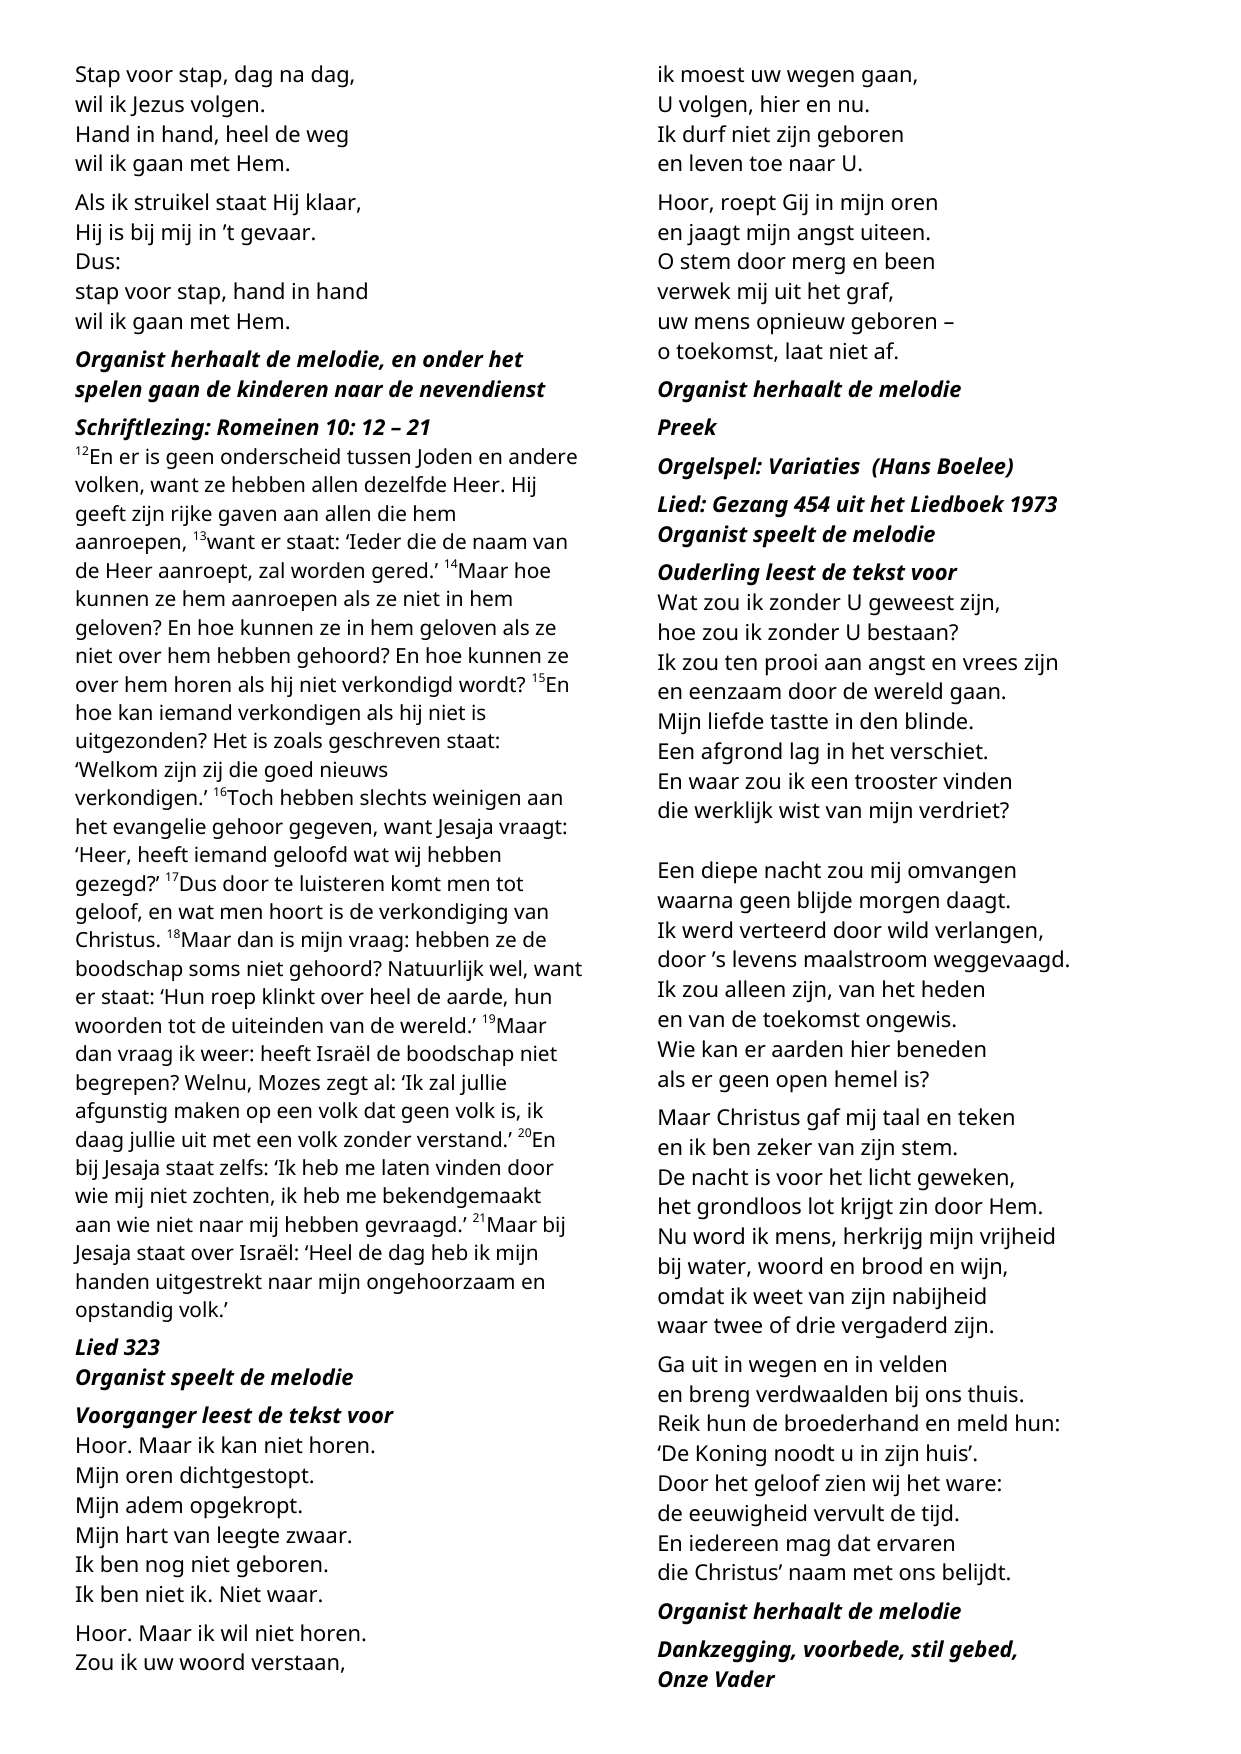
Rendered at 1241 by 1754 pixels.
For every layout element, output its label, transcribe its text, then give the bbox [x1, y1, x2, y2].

text de eeuwigheid vervult de tijd. [657, 1498, 1165, 1528]
text Als ik struikel staat Hij klaar, [75, 187, 583, 217]
text en van de toekomst ongewis. [657, 1004, 1165, 1034]
text Ik ben nog niet geboren. [75, 1549, 583, 1579]
text en leven toe naar U. [657, 148, 1165, 178]
text o toekomst, laat niet af. [657, 336, 1165, 366]
text Door het geloof zien wij het ware: [657, 1468, 1165, 1498]
text Lied 323 [75, 1332, 583, 1362]
text en breng verdwaalden bij ons thuis. [657, 1379, 1165, 1408]
text Ik durf niet zijn geboren [657, 119, 1165, 148]
text ‘De Koning noodt u in zijn huis’. [657, 1438, 1165, 1468]
text Maar Christus gaf mij taal en teken [657, 1102, 1165, 1132]
text verwek mij uit het graf, [657, 276, 1165, 306]
text door ’s levens maalstroom weggevaagd. [657, 944, 1165, 974]
text Dus: [75, 246, 583, 276]
text Zou ik uw woord verstaan, [75, 1647, 583, 1677]
text hoe zou ik zonder U bestaan? [657, 617, 1165, 647]
text en eenzaam door de wereld gaan. [657, 676, 1165, 706]
text Onze Vader [657, 1664, 1165, 1694]
text wil ik gaan met Hem. [75, 306, 583, 336]
text wil ik Jezus volgen. [75, 89, 583, 119]
text U volgen, hier en nu. [657, 89, 1165, 119]
text Mijn adem opgekropt. [75, 1490, 583, 1519]
text Hand in hand, heel de weg [75, 119, 583, 148]
text Een afgrond lag in het verschiet. [657, 736, 1165, 766]
text Ouderling leest de tekst voor [657, 557, 1165, 587]
text Ga uit in wegen en in velden [657, 1349, 1165, 1379]
text en ik ben zeker van zijn stem. [657, 1132, 1165, 1162]
text uw mens opnieuw geboren – [657, 306, 1165, 336]
text Wie kan er aarden hier beneden [657, 1034, 1165, 1064]
text Organist speelt de melodie [75, 1362, 583, 1392]
text Dankzegging, voorbede, stil gebed, [657, 1634, 1165, 1664]
text Stap voor stap, dag na dag, [75, 59, 583, 89]
text Hoor. Maar ik wil niet horen. [75, 1617, 583, 1647]
text O stem door merg en been [657, 246, 1165, 276]
text Hoor. Maar ik kan niet horen. [75, 1430, 583, 1460]
text De nacht is voor het licht geweken, [657, 1162, 1165, 1191]
text Hij is bij mij in ’t gevaar. [75, 217, 583, 246]
text het grondloos lot krijgt zin door Hem. [657, 1191, 1165, 1221]
text Lied: Gezang 454 uit het Liedboek 1973 [657, 489, 1165, 519]
text Orgelspel: Variaties (Hans Boelee) [657, 451, 1165, 481]
text Organist speelt de melodie [657, 519, 1165, 549]
text En iedereen mag dat ervaren [657, 1528, 1165, 1557]
text Een diepe nacht zou mij omvangen [657, 855, 1165, 885]
text Organist herhaalt de melodie, en onder het spelen gaan de kinderen naar de nevendienst [75, 344, 583, 404]
text omdat ik weet van zijn nabijheid [657, 1281, 1165, 1311]
text als er geen open hemel is? [657, 1064, 1165, 1093]
text Mijn hart van leegte zwaar. [75, 1519, 583, 1549]
text wil ik gaan met Hem. [75, 148, 583, 178]
text ik moest uw wegen gaan, [657, 59, 1165, 89]
text Organist herhaalt de melodie [657, 1596, 1165, 1626]
text Reik hun de broederhand en meld hun: [657, 1408, 1165, 1438]
text Ik zou alleen zijn, van het heden [657, 974, 1165, 1004]
text En waar zou ik een trooster vinden [657, 766, 1165, 796]
text Schriftlezing: Romeinen 10: 12 – 21 [75, 412, 583, 442]
text Mijn liefde tastte in den blinde. [657, 706, 1165, 736]
text Ik ben niet ik. Niet waar. [75, 1579, 583, 1609]
text stap voor stap, hand in hand [75, 276, 583, 306]
text Nu word ik mens, herkrijg mijn vrijheid [657, 1221, 1165, 1251]
text die Christus’ naam met ons belijdt. [657, 1557, 1165, 1587]
text 12En er is geen onderscheid tussen Joden en andere volken, want ze hebben allen dezelfde Heer. Hij geeft zijn rijke gaven aan allen die hem aanroepen, 13want er staat: ‘Ieder die de naam van de Heer aanroept, zal worden gered.’ 14Maar hoe kunnen ze hem aanroepen als ze niet in hem geloven? En hoe kunnen ze in hem geloven als ze niet over hem hebben gehoord? En hoe kunnen ze over hem horen als hij niet verkondigd wordt? 15En hoe kan iemand verkondigen als hij niet is uitgezonden? Het is zoals geschreven staat: ‘Welkom zijn zij die goed nieuws verkondigen.’ 16Toch hebben slechts weinigen aan het evangelie gehoor gegeven, want Jesaja vraagt: ‘Heer, heeft iemand geloofd wat wij hebben gezegd?’ 17Dus door te luisteren komt men tot geloof, en wat men hoort is de verkondiging van Christus. 18Maar dan is mijn vraag: hebben ze de boodschap soms niet gehoord? Natuurlijk wel, want er staat: ‘Hun roep klinkt over heel de aarde, hun woorden tot de uiteinden van de wereld.’ 19Maar dan vraag ik weer: heeft Israël de boodschap niet begrepen? Welnu, Mozes zegt al: ‘Ik zal jullie afgunstig maken op een volk dat geen volk is, ik daag jullie uit met een volk zonder verstand.’ 20En bij Jesaja staat zelfs: ‘Ik heb me laten vinden door wie mij niet zochten, ik heb me bekendgemaakt aan wie niet naar mij hebben gevraagd.’ 21Maar bij Jesaja staat over Israël: ‘Heel de dag heb ik mijn handen uitgestrekt naar mijn ongehoorzaam en opstandig volk.’ [75, 442, 583, 1324]
text waarna geen blijde morgen daagt. [657, 885, 1165, 915]
text bij water, woord en brood en wijn, [657, 1251, 1165, 1281]
text Hoor, roept Gij in mijn oren [657, 187, 1165, 217]
text waar twee of drie vergaderd zijn. [657, 1311, 1165, 1340]
text die werklijk wist van mijn verdriet? [657, 796, 1165, 825]
text en jaagt mijn angst uiteen. [657, 217, 1165, 246]
text Wat zou ik zonder U geweest zijn, [657, 587, 1165, 617]
text Preek [657, 412, 1165, 442]
text Organist herhaalt de melodie [657, 374, 1165, 404]
text Ik zou ten prooi aan angst en vrees zijn [657, 647, 1165, 676]
text Voorganger leest de tekst voor [75, 1400, 583, 1430]
text Mijn oren dichtgestopt. [75, 1460, 583, 1490]
text Ik werd verteerd door wild verlangen, [657, 915, 1165, 944]
